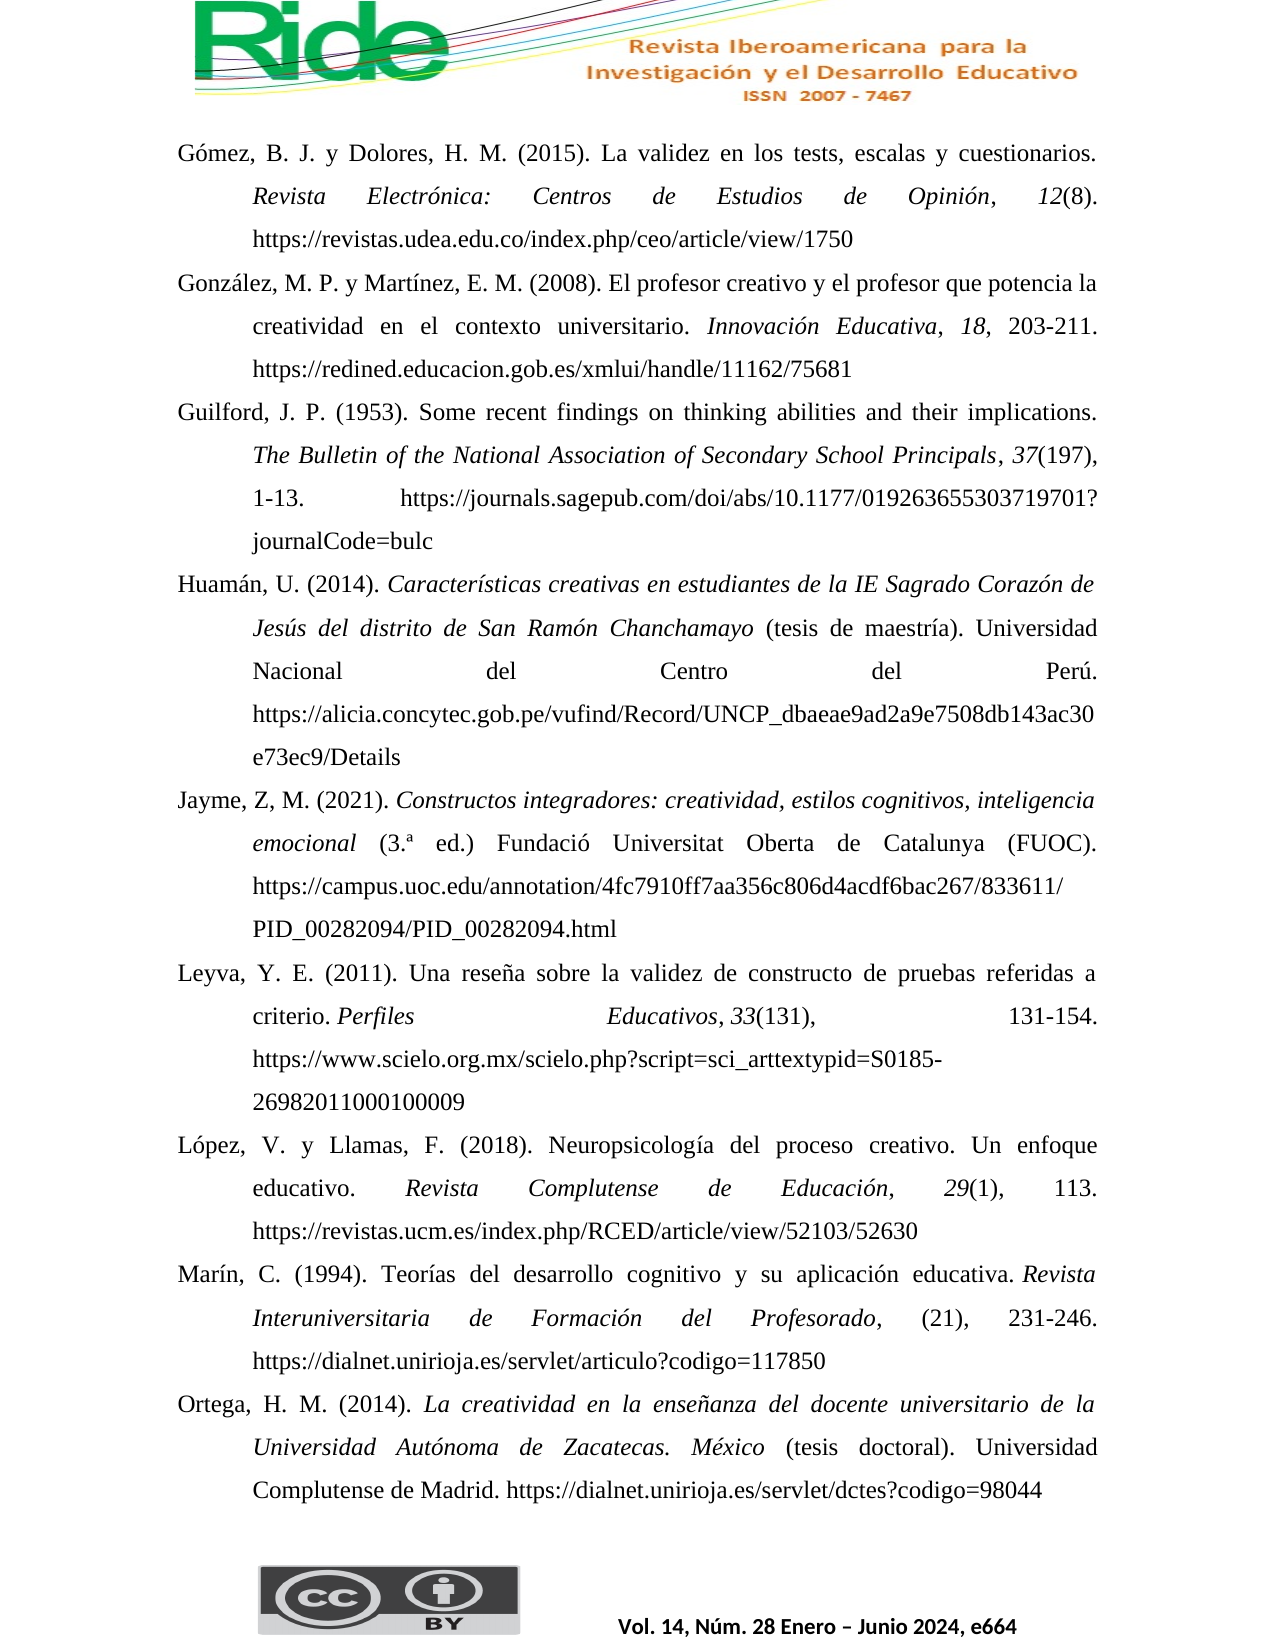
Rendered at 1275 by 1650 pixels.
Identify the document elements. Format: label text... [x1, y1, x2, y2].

text Ortega, H. M. (2014). La creatividad en la enseñanza del docente universitario de la Universidad Autónoma de Zacatecas. México (tesis doctoral). Universidad Complutense de Madrid. https://dialnet.unirioja.es/servlet/dctes?codigo=98044 [177, 1389, 1098, 1504]
text López, V. y Llamas, F. (2018). Neuropsicología del proceso creativo. Un enfoque educativo. Revista Complutense de Educación, 29(1), 113. https://revistas.ucm.es/index.php/RCED/article/view/52103/52630 [177, 1130, 1098, 1245]
picture [257, 1565, 521, 1635]
text Guilford, J. P. (1953). Some recent findings on thinking abilities and their implications. The Bulletin of the National Association of Secondary School Principals, 37(197), 1-13. https://journals.sagepub.com/doi/abs/10.1177/019263655303719701?journalCode=bulc [177, 397, 1098, 555]
picture [194, 0, 1081, 105]
text González, M. P. y Martínez, E. M. (2008). El profesor creativo y el profesor que potencia la creatividad en el contexto universitario. Innovación Educativa, 18, 203-211. https://redined.educacion.gob.es/xmlui/handle/11162/75681 [177, 268, 1098, 383]
text Gómez, B. J. y Dolores, H. M. (2015). La validez en los tests, escalas y cuestionarios. Revista Electrónica: Centros de Estudios de Opinión, 12(8). https://revistas.udea.edu.co/index.php/ceo/article/view/1750 [177, 138, 1098, 253]
text Leyva, Y. E. (2011). Una reseña sobre la validez de constructo de pruebas referidas a criterio. Perfiles Educativos, 33(131), 131-154. https://www.scielo.org.mx/scielo.php?script=sci_arttextypid=S0185-26982011000100009 [177, 958, 1098, 1116]
text Huamán, U. (2014). Características creativas en estudiantes de la IE Sagrado Corazón de Jesús del distrito de San Ramón Chanchamayo (tesis de maestría). Universidad Nacional del Centro del Perú. https://alicia.concytec.gob.pe/vufind/Record/UNCP_dbaeae9ad2a9e7508db143ac30e73ec9/Details [177, 569, 1098, 771]
text Marín, C. (1994). Teorías del desarrollo cognitivo y su aplicación educativa. Revista Interuniversitaria de Formación del Profesorado, (21), 231-246. https://dialnet.unirioja.es/servlet/articulo?codigo=117850 [177, 1259, 1098, 1374]
text Jayme, Z, M. (2021). Constructos integradores: creatividad, estilos cognitivos, inteligencia emocional (3.ª ed.) Fundació Universitat Oberta de Catalunya (FUOC). https://campus.uoc.edu/annotation/4fc7910ff7aa356c806d4acdf6bac267/833611/PID_00282094/PID_00282094.html [177, 785, 1098, 943]
